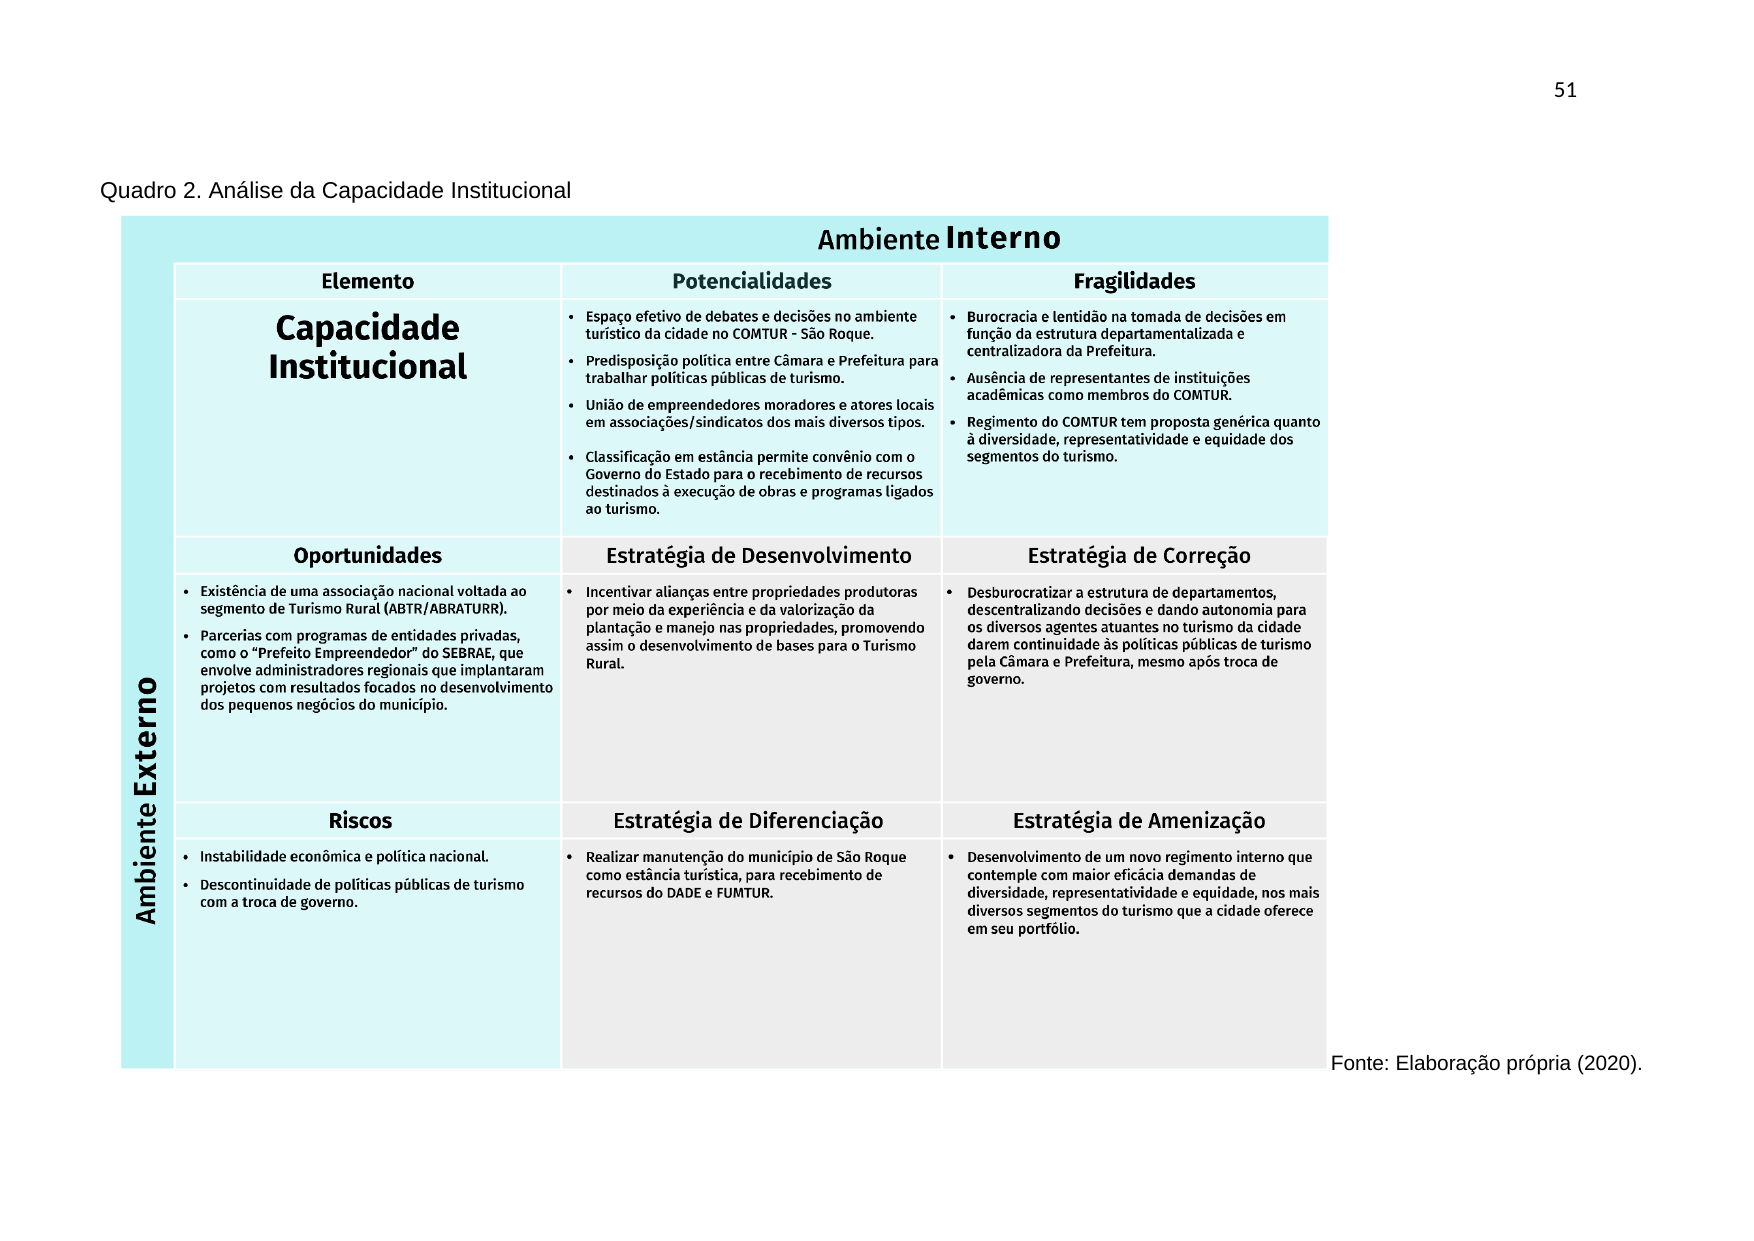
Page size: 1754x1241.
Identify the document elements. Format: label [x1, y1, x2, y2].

picture [118, 213, 1331, 1071]
text [118, 177, 1658, 1075]
